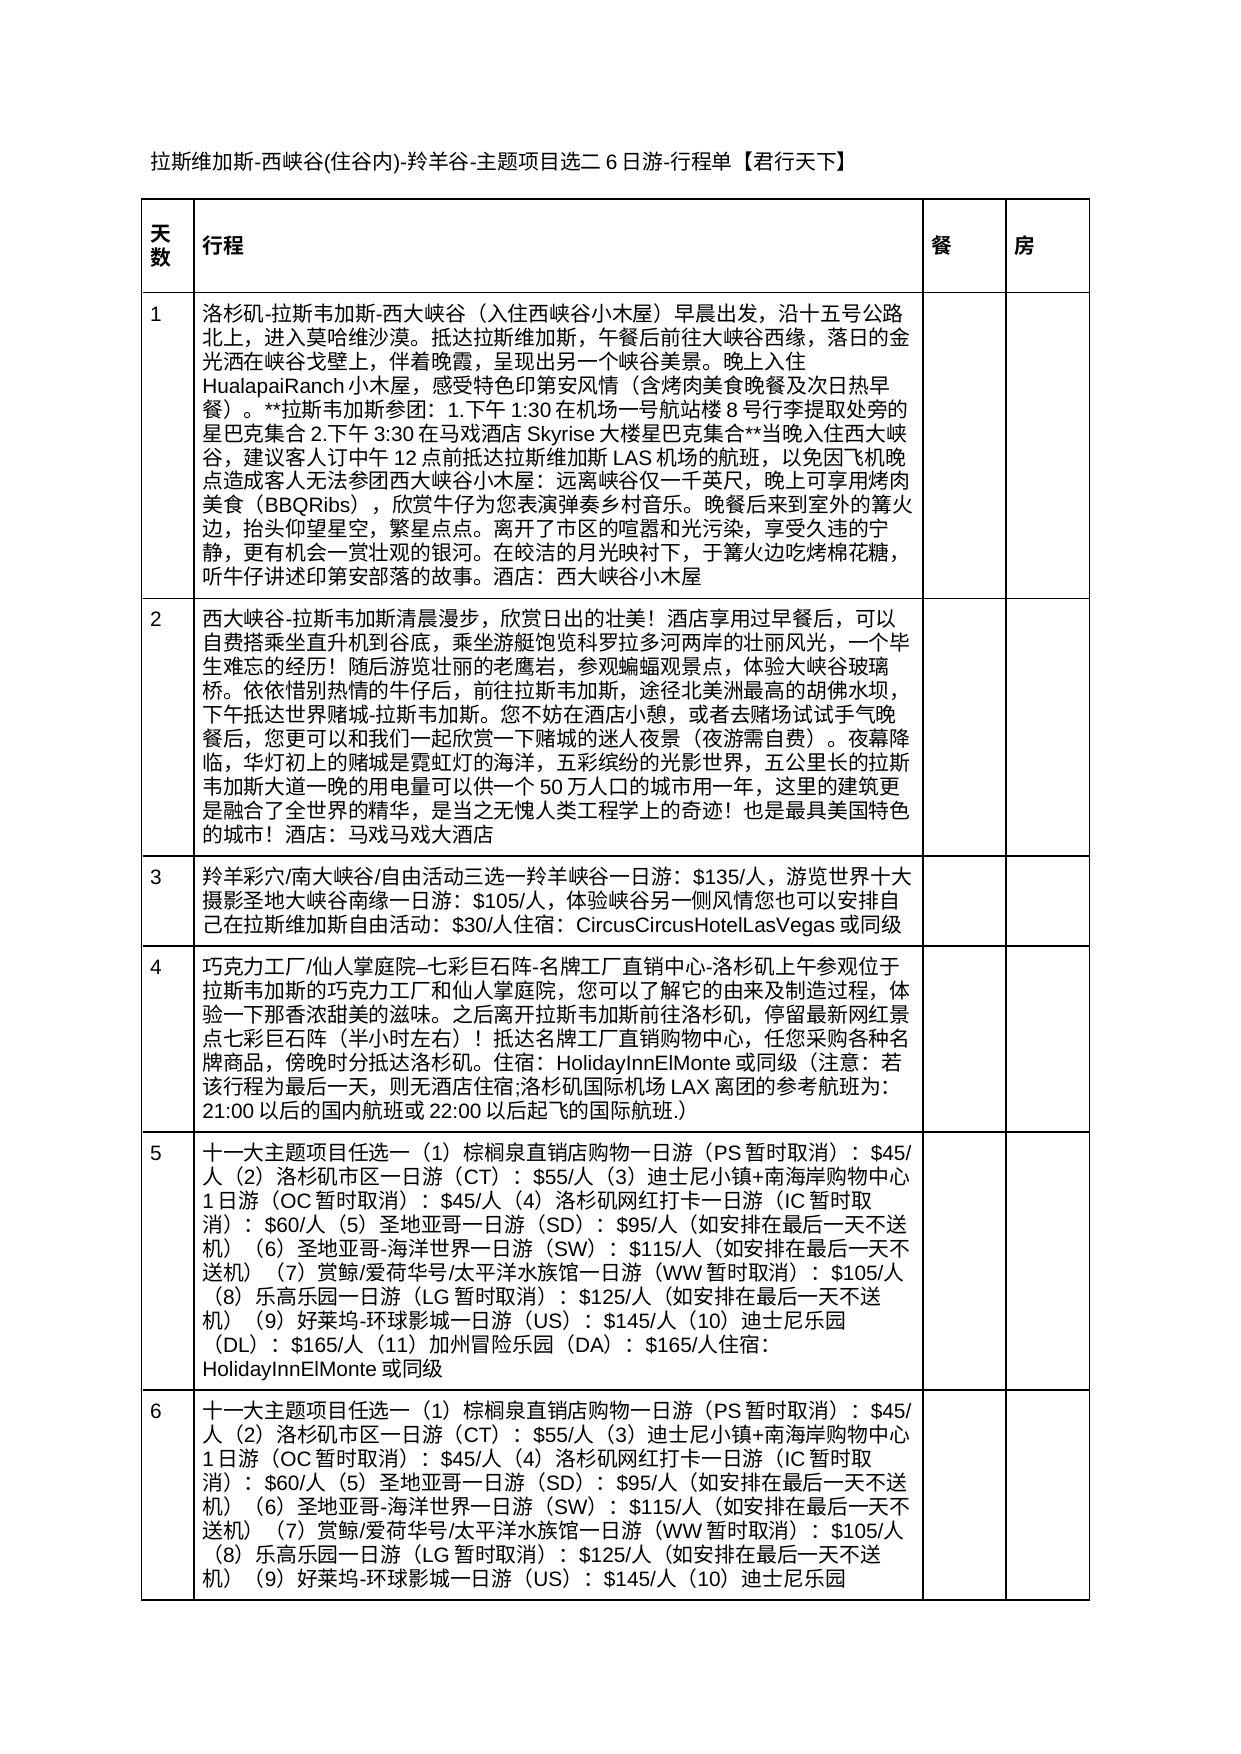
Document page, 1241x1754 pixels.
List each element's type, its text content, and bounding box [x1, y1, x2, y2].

table_header 行程 [195, 200, 922, 292]
table_cell [1007, 599, 1089, 855]
text 拉斯维加斯-西峡谷(住谷内)-羚羊谷-主题项目选二6日游-行程单【君行天下】 [150, 150, 1090, 174]
table_cell 羚羊彩穴/南大峡谷/自由活动三选一羚羊峡谷一日游：$135/人，游览世界十大摄影圣地大峡谷南缘一日游：$105/人，体验峡谷另一侧风情您也可以安排自己在拉斯维加斯自由活动：$30/人住宿：CircusCircusHotelLasVegas或同级 [195, 857, 922, 945]
table_cell [924, 857, 1005, 945]
table_cell [1007, 947, 1089, 1131]
table_cell 2 [142, 599, 193, 855]
table_header 天数 [142, 200, 193, 292]
table_cell 西大峡谷-拉斯韦加斯清晨漫步，欣赏日出的壮美！酒店享用过早餐后，可以自费搭乘坐直升机到谷底，乘坐游艇饱览科罗拉多河两岸的壮丽风光，一个毕生难忘的经历！随后游览壮丽的老鹰岩，参观蝙蝠观景点，体验大峡谷玻璃桥。依依惜别热情的牛仔后，前往拉斯韦加斯，途径北美洲最高的胡佛水坝，下午抵达世界赌城-拉斯韦加斯。您不妨在酒店小憩，或者去赌场试试手气晚餐后，您更可以和我们一起欣赏一下赌城的迷人夜景（夜游需自费）。夜幕降临，华灯初上的赌城是霓虹灯的海洋，五彩缤纷的光影世界，五公里长的拉斯韦加斯大道一晚的用电量可以供一个50万人口的城市用一年，这里的建筑更是融合了全世界的精华，是当之无愧人类工程学上的奇迹！也是最具美国特色的城市！酒店：马戏马戏大酒店 [195, 599, 922, 855]
table_cell 洛杉矶-拉斯韦加斯-西大峡谷（入住西峡谷小木屋）早晨出发，沿十五号公路北上，进入莫哈维沙漠。抵达拉斯维加斯，午餐后前往大峡谷西缘，落日的金光洒在峡谷戈壁上，伴着晚霞，呈现出另一个峡谷美景。晚上入住HualapaiRanch小木屋，感受特色印第安风情（含烤肉美食晚餐及次日热早餐）。**拉斯韦加斯参团：1.下午1:30在机场一号航站楼8号行李提取处旁的星巴克集合2.下午3:30在马戏酒店Skyrise大楼星巴克集合**当晚入住西大峡谷，建议客人订中午12点前抵达拉斯维加斯LAS机场的航班，以免因飞机晚点造成客人无法参团西大峡谷小木屋：远离峡谷仅一千英尺，晚上可享用烤肉美食（BBQRibs），欣赏牛仔为您表演弹奏乡村音乐。晚餐后来到室外的篝火边，抬头仰望星空，繁星点点。离开了市区的喧嚣和光污染，享受久违的宁静，更有机会一赏壮观的银河。在皎洁的月光映衬下，于篝火边吃烤棉花糖，听牛仔讲述印第安部落的故事。酒店：西大峡谷小木屋 [195, 293, 922, 597]
table_cell 5 [142, 1132, 193, 1389]
table_cell [924, 293, 1005, 597]
table_cell [924, 599, 1005, 855]
table_cell 6 [142, 1390, 193, 1599]
table_cell 1 [142, 293, 193, 597]
table_cell [924, 1391, 1005, 1599]
table_cell 巧克力工厂/仙人掌庭院–七彩巨石阵-名牌工厂直销中心-洛杉矶上午参观位于拉斯韦加斯的巧克力工厂和仙人掌庭院，您可以了解它的由来及制造过程，体验一下那香浓甜美的滋味。之后离开拉斯韦加斯前往洛杉矶，停留最新网红景点七彩巨石阵（半小时左右）！抵达名牌工厂直销购物中心，任您采购各种名牌商品，傍晚时分抵达洛杉矶。住宿：HolidayInnElMonte或同级（注意：若该行程为最后一天，则无酒店住宿;洛杉矶国际机场LAX离团的参考航班为：21:00以后的国内航班或22:00以后起飞的国际航班.） [195, 947, 922, 1131]
table_header 餐 [924, 200, 1005, 292]
table_cell [924, 1133, 1005, 1389]
table_cell 十一大主题项目任选一（1）棕榈泉直销店购物一日游（PS暂时取消）：$45/人（2）洛杉矶市区一日游（CT）：$55/人（3）迪士尼小镇+南海岸购物中心1日游（OC暂时取消）：$45/人（4）洛杉矶网红打卡一日游（IC暂时取消）：$60/人（5）圣地亚哥一日游（SD）：$95/人（如安排在最后一天不送机）（6）圣地亚哥-海洋世界一日游（SW）：$115/人（如安排在最后一天不送机）（7）赏鲸/爱荷华号/太平洋水族馆一日游（WW暂时取消）：$105/人（8）乐高乐园一日游（LG暂时取消）：$125/人（如安排在最后一天不送机）（9）好莱坞-环球影城一日游（US）：$145/人（10）迪士尼乐园（DL）：$165/人（11）加州冒险乐园（DA）：$165/人住宿：HolidayInnElMonte或同级 [195, 1133, 922, 1389]
table_cell 4 [142, 946, 193, 1131]
table_cell [924, 947, 1005, 1131]
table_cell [195, 1391, 922, 1599]
table_header 房 [1007, 200, 1089, 292]
table_cell [1007, 857, 1089, 945]
table_cell [1007, 293, 1089, 597]
table_cell [1007, 1391, 1089, 1599]
table_cell 3 [142, 856, 193, 945]
table_cell [1007, 1133, 1089, 1389]
